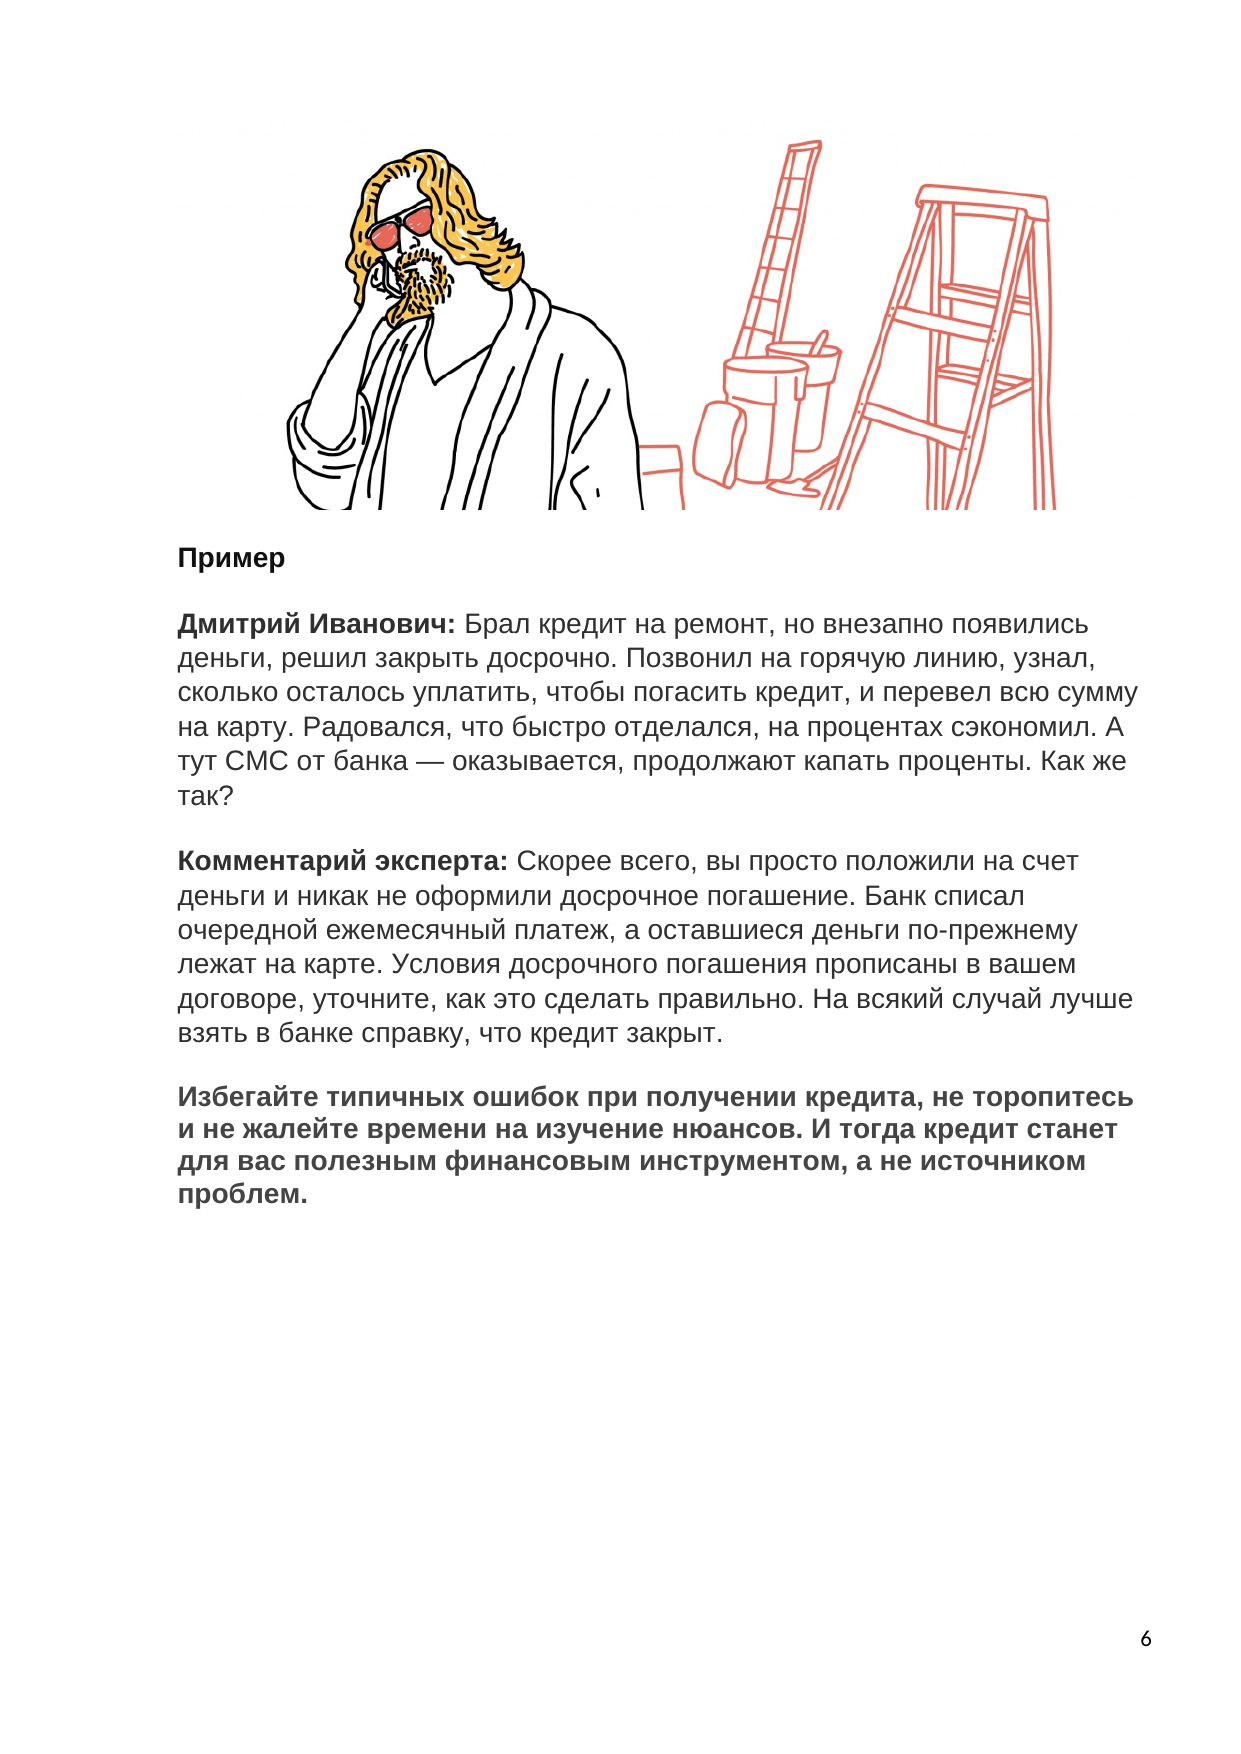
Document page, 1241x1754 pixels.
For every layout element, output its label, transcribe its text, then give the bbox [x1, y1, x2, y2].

picture [177, 118, 1137, 510]
text Дмитрий Иванович: Брал кредит на ремонт, но внезапно появились деньги, решил закрыть досрочно. Позвонил на горячую линию, узнал, сколько осталось уплатить, чтобы погасить кредит, и перевел всю сумму на карту. Радовался, что быстро отделался, на процентах сэкономил. А тут СМС от банка — оказывается, продолжают капать проценты. Как же так? [177, 604, 1152, 811]
text Комментарий эксперта: Скорее всего, вы просто положили на счет деньги и никак не оформили досрочное погашение. Банк списал очередной ежемесячный платеж, а оставшиеся деньги по-прежнему лежат на карте. Условия досрочного погашения прописаны в вашем договоре, уточните, как это сделать правильно. На всякий случай лучше взять в банке справку, что кредит закрыт. [177, 842, 1152, 1048]
text Избегайте типичных ошибок при получении кредита, не торопитесь и не жалейте времени на изучение нюансов. И тогда кредит станет для вас полезным финансовым инструментом, а не источником проблем. [177, 1079, 1152, 1209]
text Пример [177, 541, 1152, 573]
